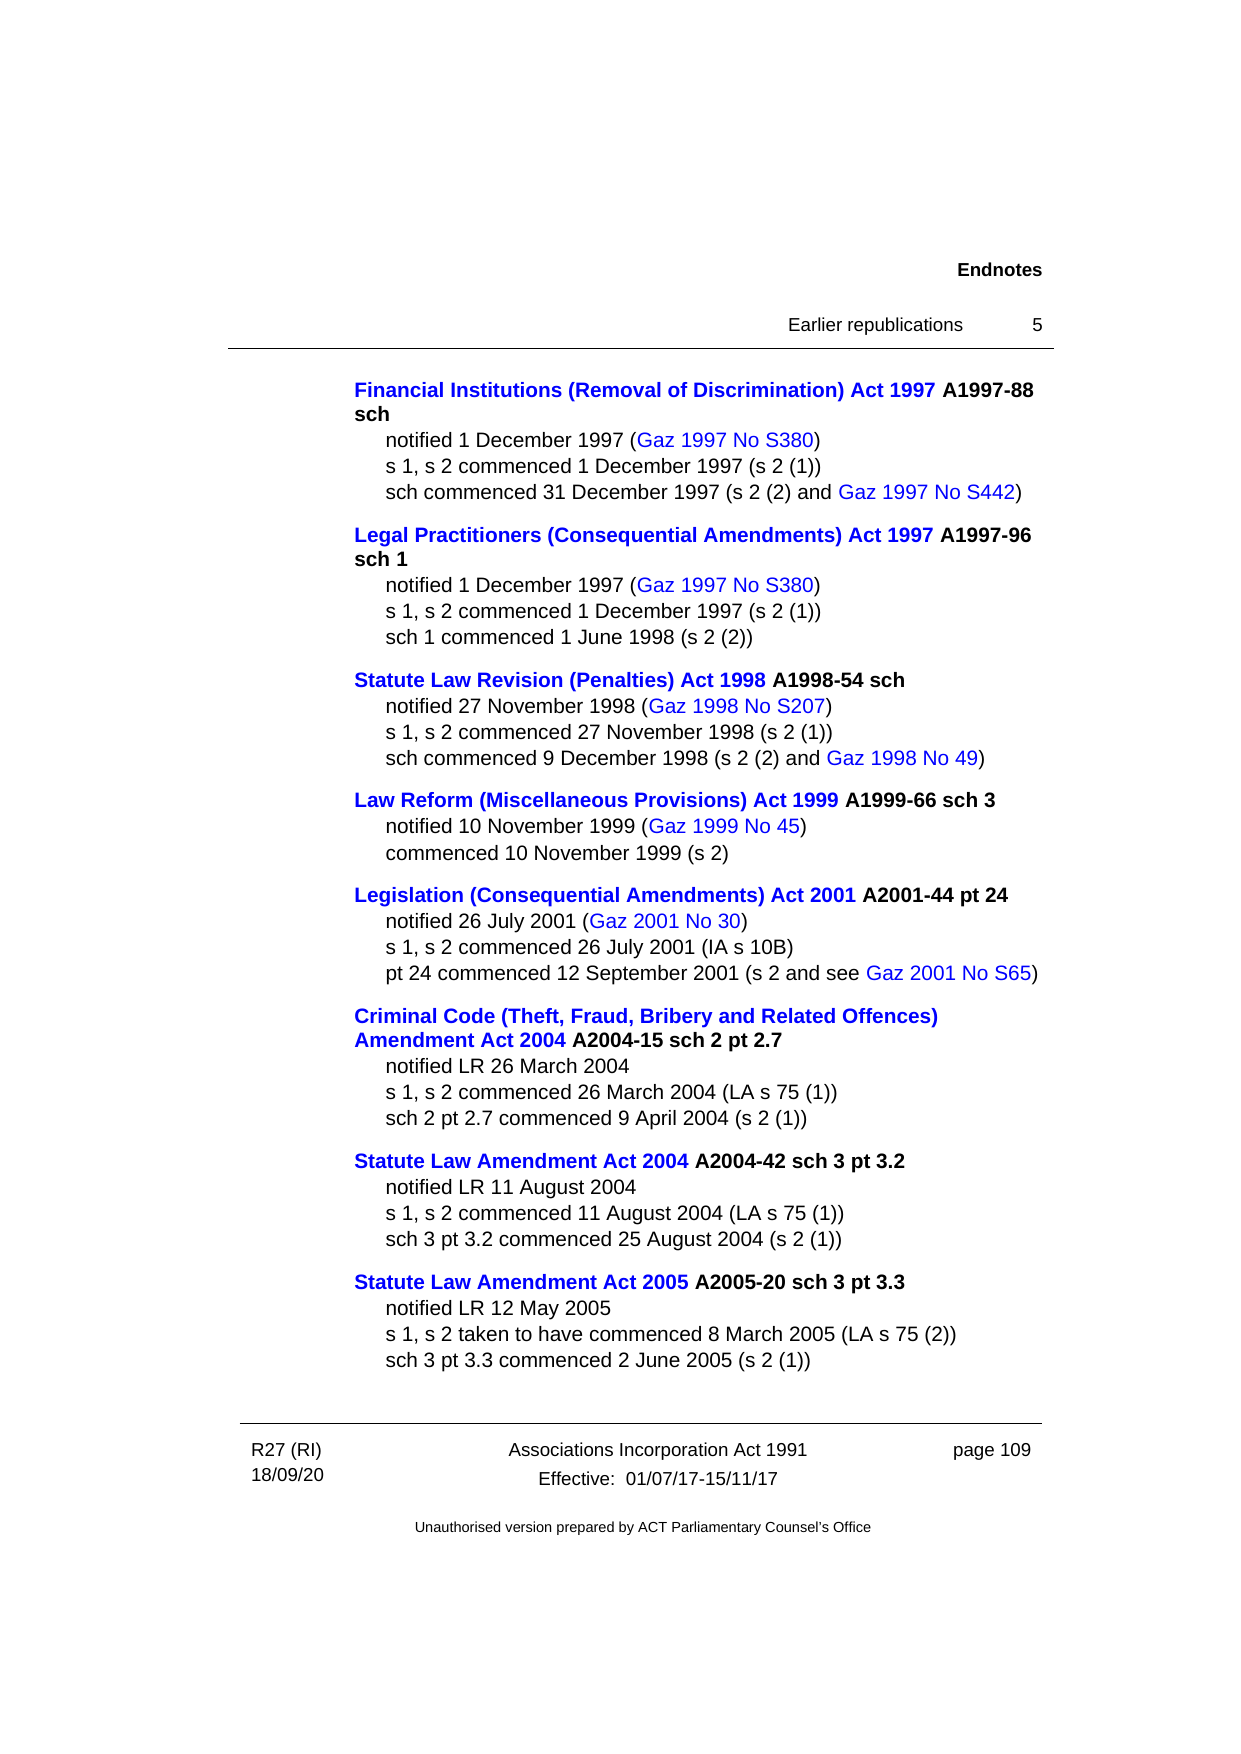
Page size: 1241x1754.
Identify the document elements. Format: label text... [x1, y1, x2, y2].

text sch commenced 9 December 1998 (s 2 (2) and Gaz 1998 No 49) [385, 746, 1042, 769]
text s 1, s 2 taken to have commenced 8 March 2005 (LA s 75 (2)) [385, 1322, 1042, 1346]
text Statute Law Amendment Act 2004 A2004-42 sch 3 pt 3.2 [354, 1149, 1042, 1173]
text s 1, s 2 commenced 1 December 1997 (s 2 (1)) [385, 599, 1042, 623]
text notified 1 December 1997 (Gaz 1997 No S380) [385, 428, 1042, 452]
text notified 27 November 1998 (Gaz 1998 No S207) [385, 693, 1042, 717]
text Statute Law Revision (Penalties) Act 1998 A1998-54 sch [354, 667, 1042, 691]
text notified 1 December 1997 (Gaz 1997 No S380) [385, 573, 1042, 597]
text Legislation (Consequential Amendments) Act 2001 A2001-44 pt 24 [354, 883, 1042, 907]
text notified 10 November 1999 (Gaz 1999 No 45) [385, 814, 1042, 838]
text notified LR 26 March 2004 [385, 1054, 1042, 1078]
text s 1, s 2 commenced 11 August 2004 (LA s 75 (1)) [385, 1201, 1042, 1225]
text sch 3 pt 3.3 commenced 2 June 2005 (s 2 (1)) [385, 1348, 1042, 1372]
text s 1, s 2 commenced 26 July 2001 (IA s 10B) [385, 935, 1042, 959]
text sch 2 pt 2.7 commenced 9 April 2004 (s 2 (1)) [385, 1106, 1042, 1130]
text notified 26 July 2001 (Gaz 2001 No 30) [385, 909, 1042, 933]
text sch 3 pt 3.2 commenced 25 August 2004 (s 2 (1)) [385, 1227, 1042, 1251]
text pt 24 commenced 12 September 2001 (s 2 and see Gaz 2001 No S65) [385, 961, 1042, 985]
text sch 1 commenced 1 June 1998 (s 2 (2)) [385, 625, 1042, 649]
text s 1, s 2 commenced 26 March 2004 (LA s 75 (1)) [385, 1080, 1042, 1104]
text Statute Law Amendment Act 2005 A2005-20 sch 3 pt 3.3 [354, 1269, 1042, 1293]
text s 1, s 2 commenced 27 November 1998 (s 2 (1)) [385, 719, 1042, 743]
text Legal Practitioners (Consequential Amendments) Act 1997 A1997-96 sch 1 [354, 523, 1042, 571]
text sch commenced 31 December 1997 (s 2 (2) and Gaz 1997 No S442) [385, 480, 1042, 504]
text Law Reform (Miscellaneous Provisions) Act 1999 A1999-66 sch 3 [354, 788, 1042, 812]
text Financial Institutions (Removal of Discrimination) Act 1997 A1997-88 sch [354, 378, 1042, 426]
text s 1, s 2 commenced 1 December 1997 (s 2 (1)) [385, 454, 1042, 478]
text Criminal Code (Theft, Fraud, Bribery and Related Offences) Amendment Act 2004 A2004-15 sch 2 pt 2.7 [354, 1004, 1042, 1052]
text notified LR 11 August 2004 [385, 1175, 1042, 1199]
text notified LR 12 May 2005 [385, 1296, 1042, 1319]
text commenced 10 November 1999 (s 2) [385, 840, 1042, 864]
